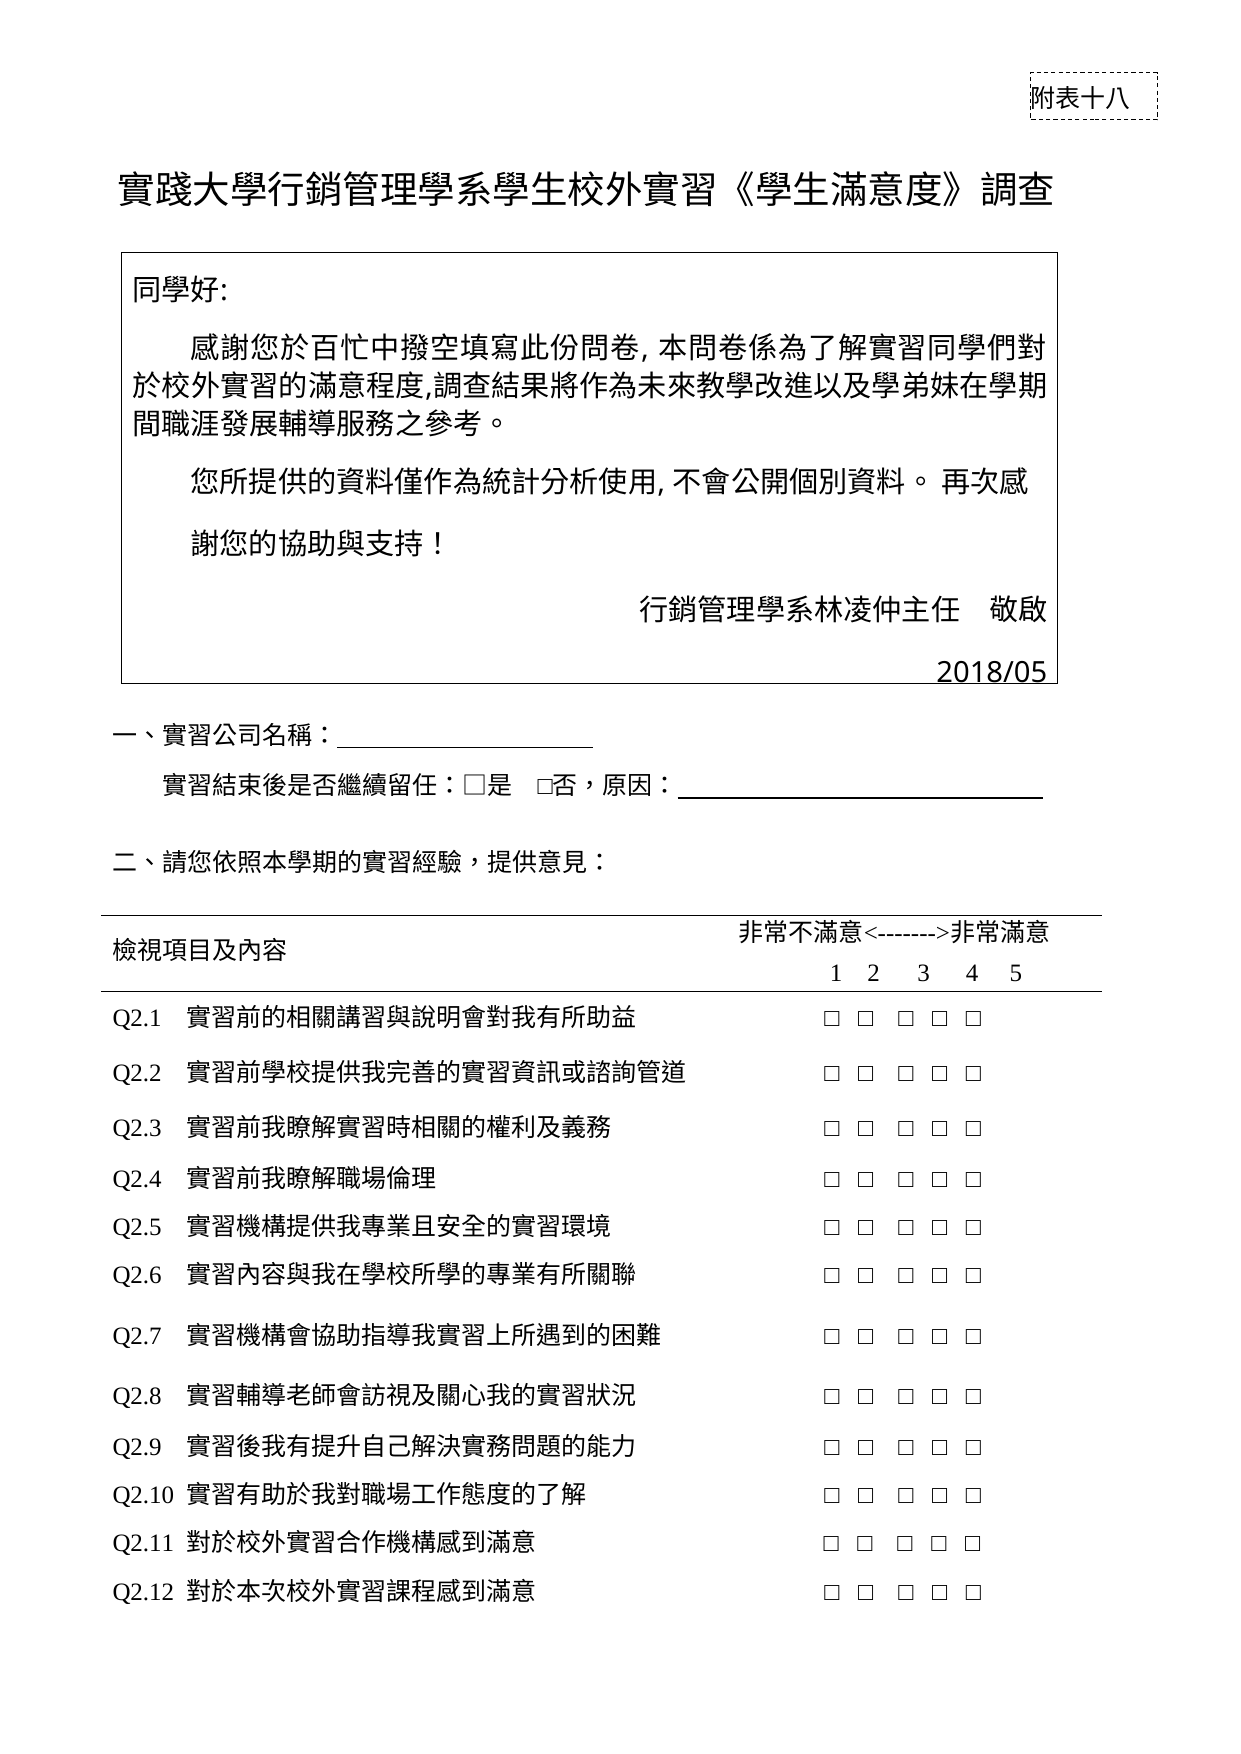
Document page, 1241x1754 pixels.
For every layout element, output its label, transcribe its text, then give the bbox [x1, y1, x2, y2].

text Q2.6 實習內容與我在學校所學的專業有所關聯 □ □ □ □ □ [112, 1254, 1049, 1291]
text Q2.2 實習前學校提供我完善的實習資訊或諮詢管道 □ □ □ □ □ [112, 1053, 1049, 1089]
text Q2.3 實習前我瞭解實習時相關的權利及義務 □ □ □ □ □ [112, 1107, 1049, 1144]
text Q2.7 實習機構會協助指導我實習上所遇到的困難 □ □ □ □ □ [112, 1315, 1049, 1351]
text 實踐大學行銷管理學系學生校外實習《學生滿意度》調查 [89, 160, 1182, 214]
text Q2.10 實習有助於我對職場工作態度的了解 □ □ □ □ □ [112, 1475, 1182, 1511]
text 一、實習公司名稱： [112, 716, 1182, 752]
text Q2.1 實習前的相關講習與說明會對我有所助益 □ □ □ □ □ [112, 998, 1049, 1034]
text Q2.4 實習前我瞭解職場倫理 □ □ □ □ □ [112, 1158, 1182, 1194]
text 實習結束後是否繼續留任：□是 □否，原因： [162, 766, 1182, 802]
table_header 檢視項目及內容 [101, 916, 516, 991]
text Q2.8 實習輔導老師會訪視及關心我的實習狀況 □ □ □ □ □ [112, 1376, 1049, 1412]
table_header 非常不滿意<------->非常滿意 1 2 3 4 5 [516, 916, 1102, 991]
text Q2.9 實習後我有提升自己解決實務問題的能力 □ □ □ □ □ [112, 1427, 1182, 1463]
text Q2.11 對於校外實習合作機構感到滿意 □ □ □ □ □ [112, 1523, 1182, 1559]
text 二、請您依照本學期的實習經驗，提供意見： [112, 842, 1182, 878]
text Q2.5 實習機構提供我專業且安全的實習環境 □ □ □ □ □ [112, 1206, 1182, 1242]
text Q2.12 對於本次校外實習課程感到滿意 □ □ □ □ □ [112, 1571, 1182, 1607]
